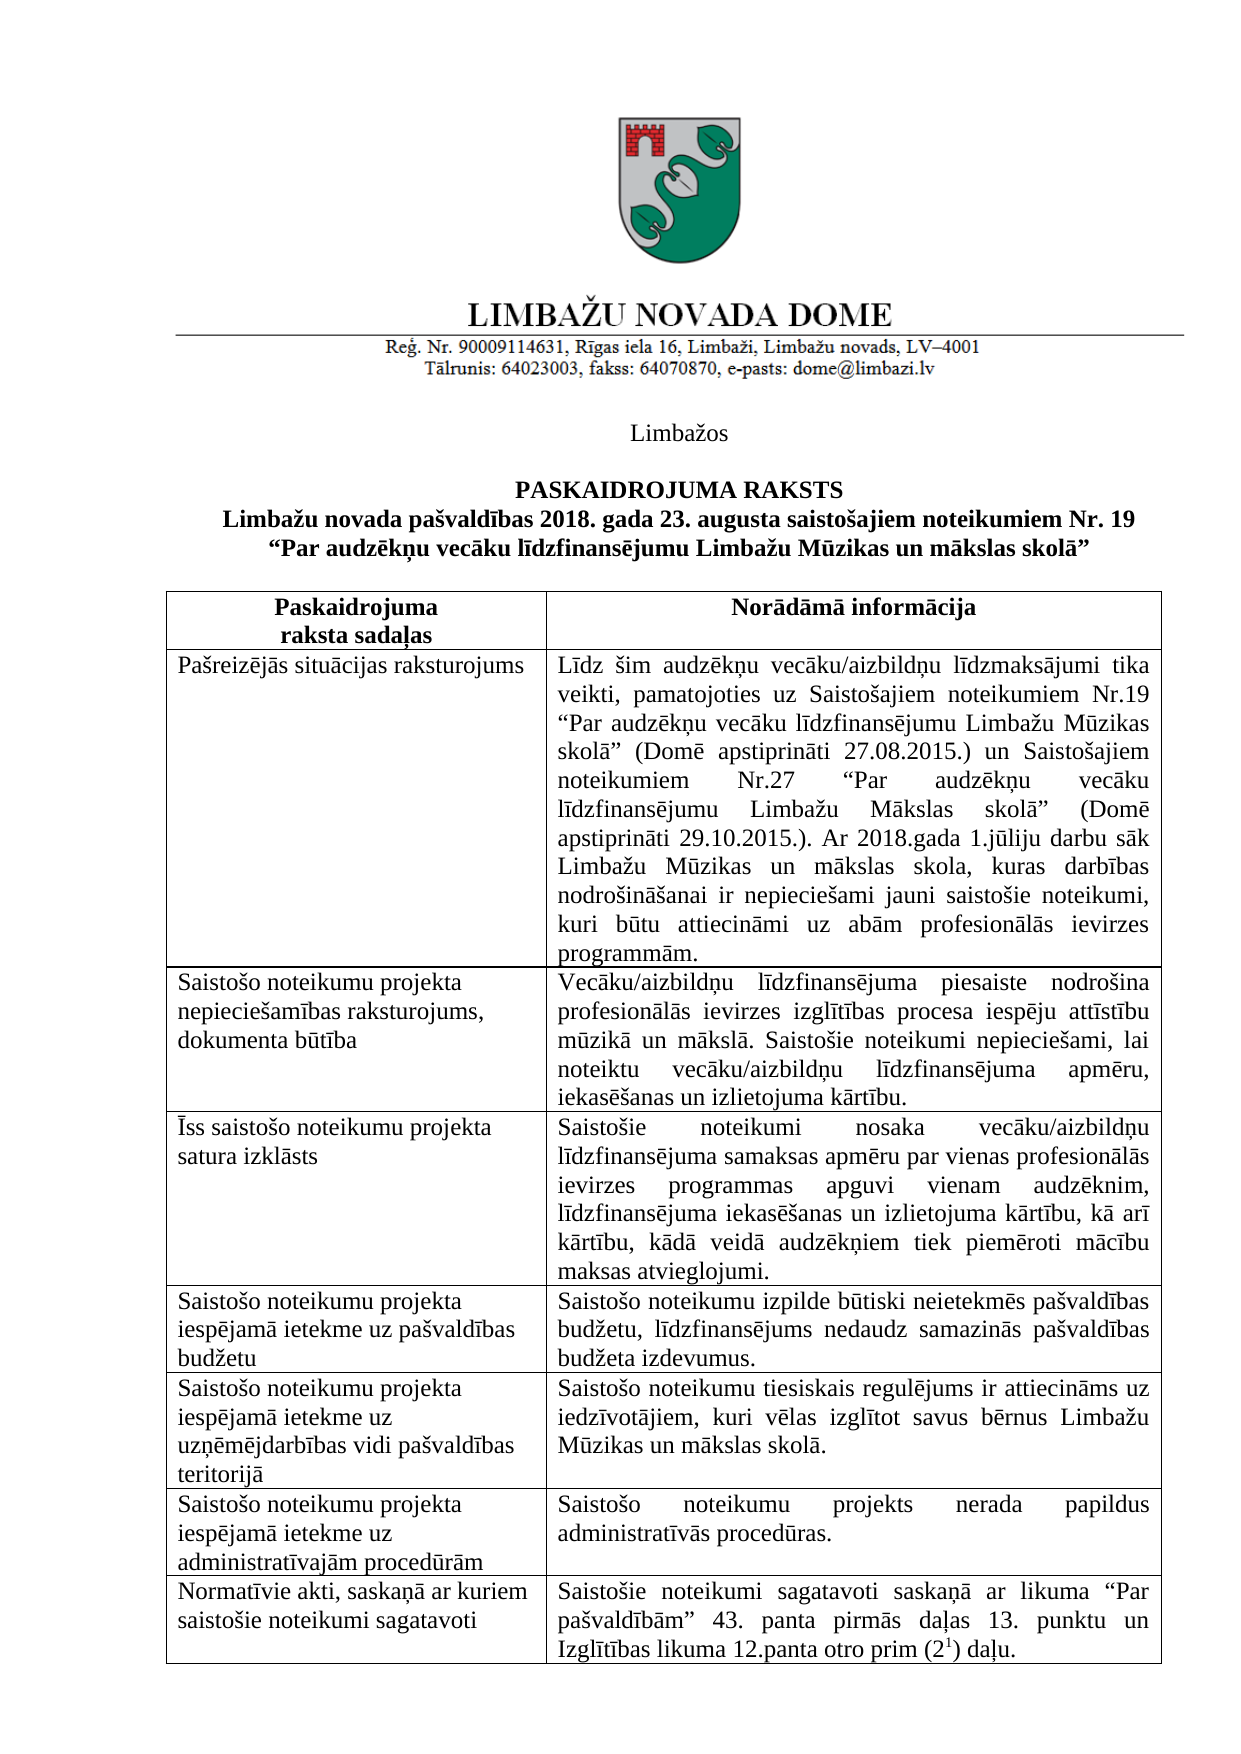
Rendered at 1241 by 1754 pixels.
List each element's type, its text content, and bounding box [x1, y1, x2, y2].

table_cell Saistošo noteikumu projekta iespējamā ietekme uz pašvaldības budžetu [167, 1286, 546, 1372]
table_cell Īss saistošo noteikumu projekta satura izklāsts [167, 1112, 546, 1285]
text Limbažos [177, 418, 1181, 447]
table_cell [167, 1576, 546, 1663]
table_cell Vecāku/aizbildņu līdzfinansējuma piesaiste nodrošina profesionālās ievirzes izglītības procesa iespēju attīstību mūzikā un mākslā. Saistošie noteikumi nepieciešami, lai noteiktu vecāku/aizbildņu līdzfinansējuma apmēru, iekasēšanas un izlietojuma kārtību. [547, 968, 1161, 1111]
table_cell Saistošo noteikumu projekta iespējamā ietekme uz administratīvajām procedūrām [167, 1489, 546, 1575]
picture [2, 0, 1236, 379]
table_header Norādāmā informācija [547, 592, 1161, 649]
text Limbažu novada pašvaldības 2018. gada 23. augusta saistošajiem noteikumiem Nr. 19 [177, 504, 1181, 533]
table_cell Saistošo noteikumu tiesiskais regulējums ir attiecināms uz iedzīvotājiem, kuri vēlas izglītot savus bērnus Limbažu Mūzikas un mākslas skolā. [547, 1373, 1161, 1488]
table_cell Saistošo noteikumu izpilde būtiski neietekmēs pašvaldības budžetu, līdzfinansējums nedaudz samazinās pašvaldības budžeta izdevumus. [547, 1286, 1161, 1372]
text “Par audzēkņu vecāku līdzfinansējumu Limbažu Mūzikas un mākslas skolā” [177, 533, 1181, 562]
table_cell Saistošo noteikumu projekta iespējamā ietekme uz uzņēmējdarbības vidi pašvaldības teritorijā [167, 1373, 546, 1488]
table_cell Līdz šim audzēkņu vecāku/aizbildņu līdzmaksājumi tika veikti, pamatojoties uz Saistošajiem noteikumiem Nr.19 “Par audzēkņu vecāku līdzfinansējumu Limbažu Mūzikas skolā” (Domē apstiprināti 27.08.2015.) un Saistošajiem noteikumiem Nr.27 “Par audzēkņu vecāku līdzfinansējumu Limbažu Mākslas skolā” (Domē apstiprināti 29.10.2015.). Ar 2018.gada 1.jūliju darbu sāk Limbažu Mūzikas un mākslas skola, kuras darbības nodrošināšanai ir nepieciešami jauni saistošie noteikumi, kuri būtu attiecināmi uz abām profesionālās ievirzes programmām. [547, 650, 1161, 966]
table_cell Saistošo noteikumu projekts nerada papildus administratīvās procedūras. [547, 1489, 1161, 1575]
table_header Paskaidrojuma raksta sadaļas [167, 592, 546, 649]
table_cell Pašreizējās situācijas raksturojums [167, 650, 546, 966]
table_cell Saistošo noteikumu projekta nepieciešamības raksturojums, dokumenta būtība [167, 968, 546, 1111]
table_cell Saistošie noteikumi nosaka vecāku/aizbildņu līdzfinansējuma samaksas apmēru par vienas profesionālās ievirzes programmas apguvi vienam audzēknim, līdzfinansējuma iekasēšanas un izlietojuma kārtību, kā arī kārtību, kādā veidā audzēkņiem tiek piemēroti mācību maksas atvieglojumi. [547, 1112, 1161, 1285]
text PASKAIDROJUMA RAKSTS [177, 476, 1181, 504]
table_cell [547, 1576, 1161, 1663]
